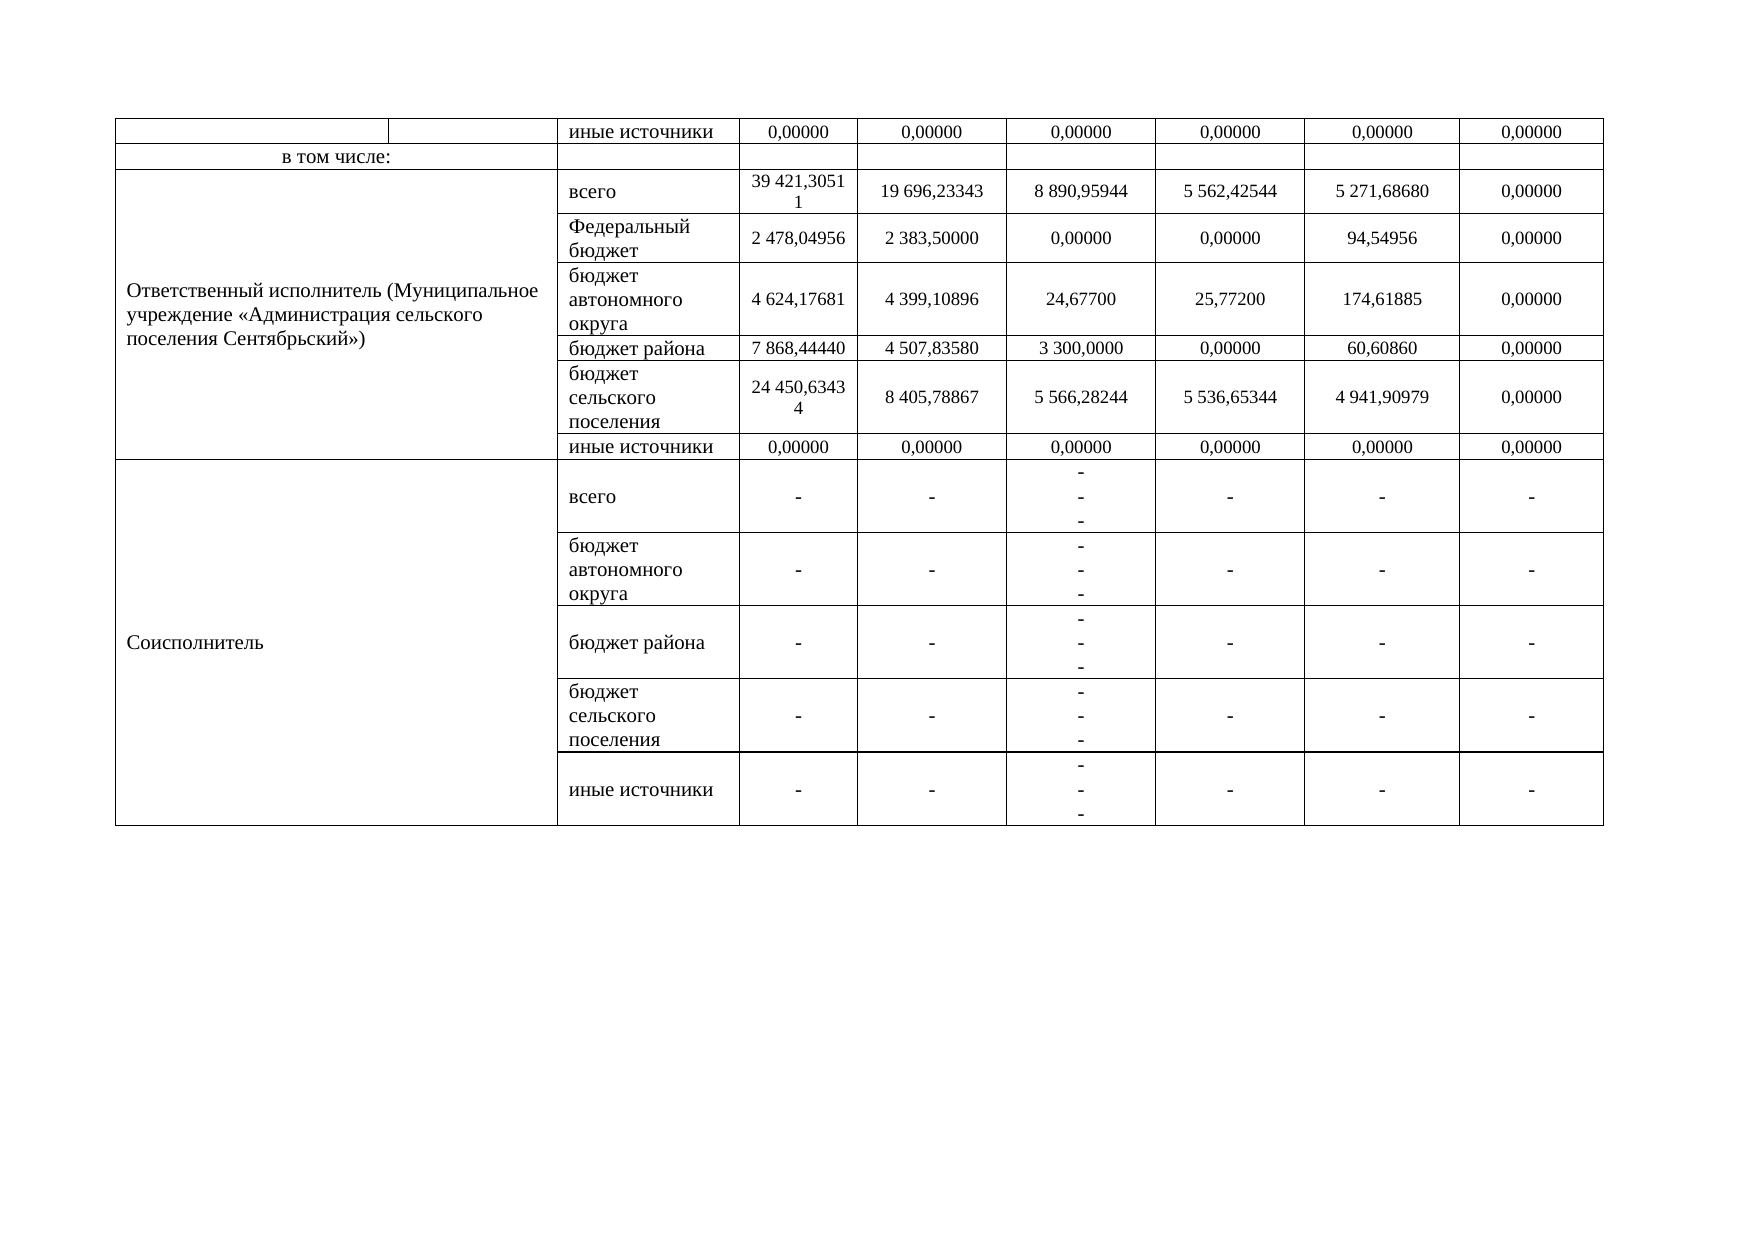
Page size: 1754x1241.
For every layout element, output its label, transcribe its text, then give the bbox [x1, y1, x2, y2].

table_cell - [858, 460, 1006, 532]
table_cell 0,00000 [1460, 336, 1603, 360]
table_cell - [1460, 533, 1603, 605]
table_cell - - - [1007, 533, 1155, 605]
table_cell - [1305, 753, 1459, 824]
table_cell 4 507,83580 [858, 336, 1006, 360]
table_cell 3 300,0000 [1007, 336, 1155, 360]
table_cell 60,60860 [1305, 336, 1459, 360]
table_cell 0,00000 [858, 434, 1006, 458]
table_cell [858, 144, 1006, 168]
table_cell бюджет сельского поселения [558, 679, 739, 751]
table_cell 24 450,63434 [740, 361, 857, 433]
table_cell бюджет автономного округа [558, 263, 739, 335]
table_cell 7 868,44440 [740, 336, 857, 360]
table_cell - [1305, 679, 1459, 751]
table_cell 0,00000 [1305, 434, 1459, 458]
table_cell 4 941,90979 [1305, 361, 1459, 433]
table_cell 5 566,28244 [1007, 361, 1155, 433]
table_cell Соисполнитель [116, 460, 557, 824]
table_cell 24,67700 [1007, 263, 1155, 335]
table_cell - - - [1007, 753, 1155, 824]
table_cell 0,00000 [1305, 119, 1459, 143]
table_cell - [1305, 606, 1459, 678]
table_cell 0,00000 [1007, 119, 1155, 143]
table_cell иные источники [558, 753, 739, 824]
table_cell 0,00000 [1156, 434, 1304, 458]
table_cell 0,00000 [1460, 434, 1603, 458]
table_cell - [1305, 460, 1459, 532]
table_cell [1460, 144, 1603, 168]
table_cell [1305, 144, 1459, 168]
table_cell 94,54956 [1305, 214, 1459, 262]
table_cell - [1156, 460, 1304, 532]
table_cell - [1460, 606, 1603, 678]
table_cell - - - [1007, 679, 1155, 751]
table_cell - [858, 606, 1006, 678]
table_cell иные источники [558, 434, 739, 458]
table_cell 5 271,68680 [1305, 170, 1459, 213]
table_cell 4 399,10896 [858, 263, 1006, 335]
table_cell всего [558, 460, 739, 532]
table_cell - [1156, 606, 1304, 678]
table_cell 39 421,30511 [740, 170, 857, 213]
table_cell 0,00000 [1156, 214, 1304, 262]
table_cell в том числе: [116, 144, 557, 168]
table_cell бюджет района [558, 606, 739, 678]
table_cell 0,00000 [740, 119, 857, 143]
table_cell бюджет сельского поселения [558, 361, 739, 433]
table_cell - [1460, 753, 1603, 824]
table_cell 0,00000 [1007, 434, 1155, 458]
table_cell 0,00000 [1156, 336, 1304, 360]
table_cell - [1460, 679, 1603, 751]
table_cell - [740, 679, 857, 751]
table_cell 0,00000 [1007, 214, 1155, 262]
table_cell 174,61885 [1305, 263, 1459, 335]
table_cell - - - [1007, 460, 1155, 532]
table_cell 19 696,23343 [858, 170, 1006, 213]
table_cell - [740, 753, 857, 824]
table_cell иные источники [558, 119, 739, 143]
table_cell 2 383,50000 [858, 214, 1006, 262]
table_cell [1156, 144, 1304, 168]
table_cell - [858, 679, 1006, 751]
table_cell 0,00000 [1460, 170, 1603, 213]
table_cell 5 536,65344 [1156, 361, 1304, 433]
table_cell 0,00000 [858, 119, 1006, 143]
table_cell 0,00000 [1460, 214, 1603, 262]
table_cell [558, 144, 739, 168]
table_cell 0,00000 [1460, 263, 1603, 335]
table_cell всего [558, 170, 739, 213]
table_cell - [858, 533, 1006, 605]
table_cell - [1305, 533, 1459, 605]
table_cell [740, 144, 857, 168]
table_cell Ответственный исполнитель (Муниципальное учреждение «Администрация сельского поселения Сентябрьский») [116, 170, 557, 458]
table_cell 25,77200 [1156, 263, 1304, 335]
table_cell 4 624,17681 [740, 263, 857, 335]
table_cell - [1156, 753, 1304, 824]
table_cell 2 478,04956 [740, 214, 857, 262]
table_cell [1007, 144, 1155, 168]
table_cell 0,00000 [1156, 119, 1304, 143]
table_cell - [1460, 460, 1603, 532]
table_cell - [740, 460, 857, 532]
table_cell 0,00000 [740, 434, 857, 458]
table_cell - [1156, 533, 1304, 605]
table_cell бюджет автономного округа [558, 533, 739, 605]
table_cell 0,00000 [1460, 119, 1603, 143]
table_cell бюджет района [558, 336, 739, 360]
table_cell - [1156, 679, 1304, 751]
table_cell 0,00000 [1460, 361, 1603, 433]
table_cell - [740, 533, 857, 605]
table_cell Федеральный бюджет [558, 214, 739, 262]
table_cell 8 890,95944 [1007, 170, 1155, 213]
table_cell - [858, 753, 1006, 824]
table_cell - [740, 606, 857, 678]
table_cell 8 405,78867 [858, 361, 1006, 433]
table_cell 5 562,42544 [1156, 170, 1304, 213]
table_cell - - - [1007, 606, 1155, 678]
